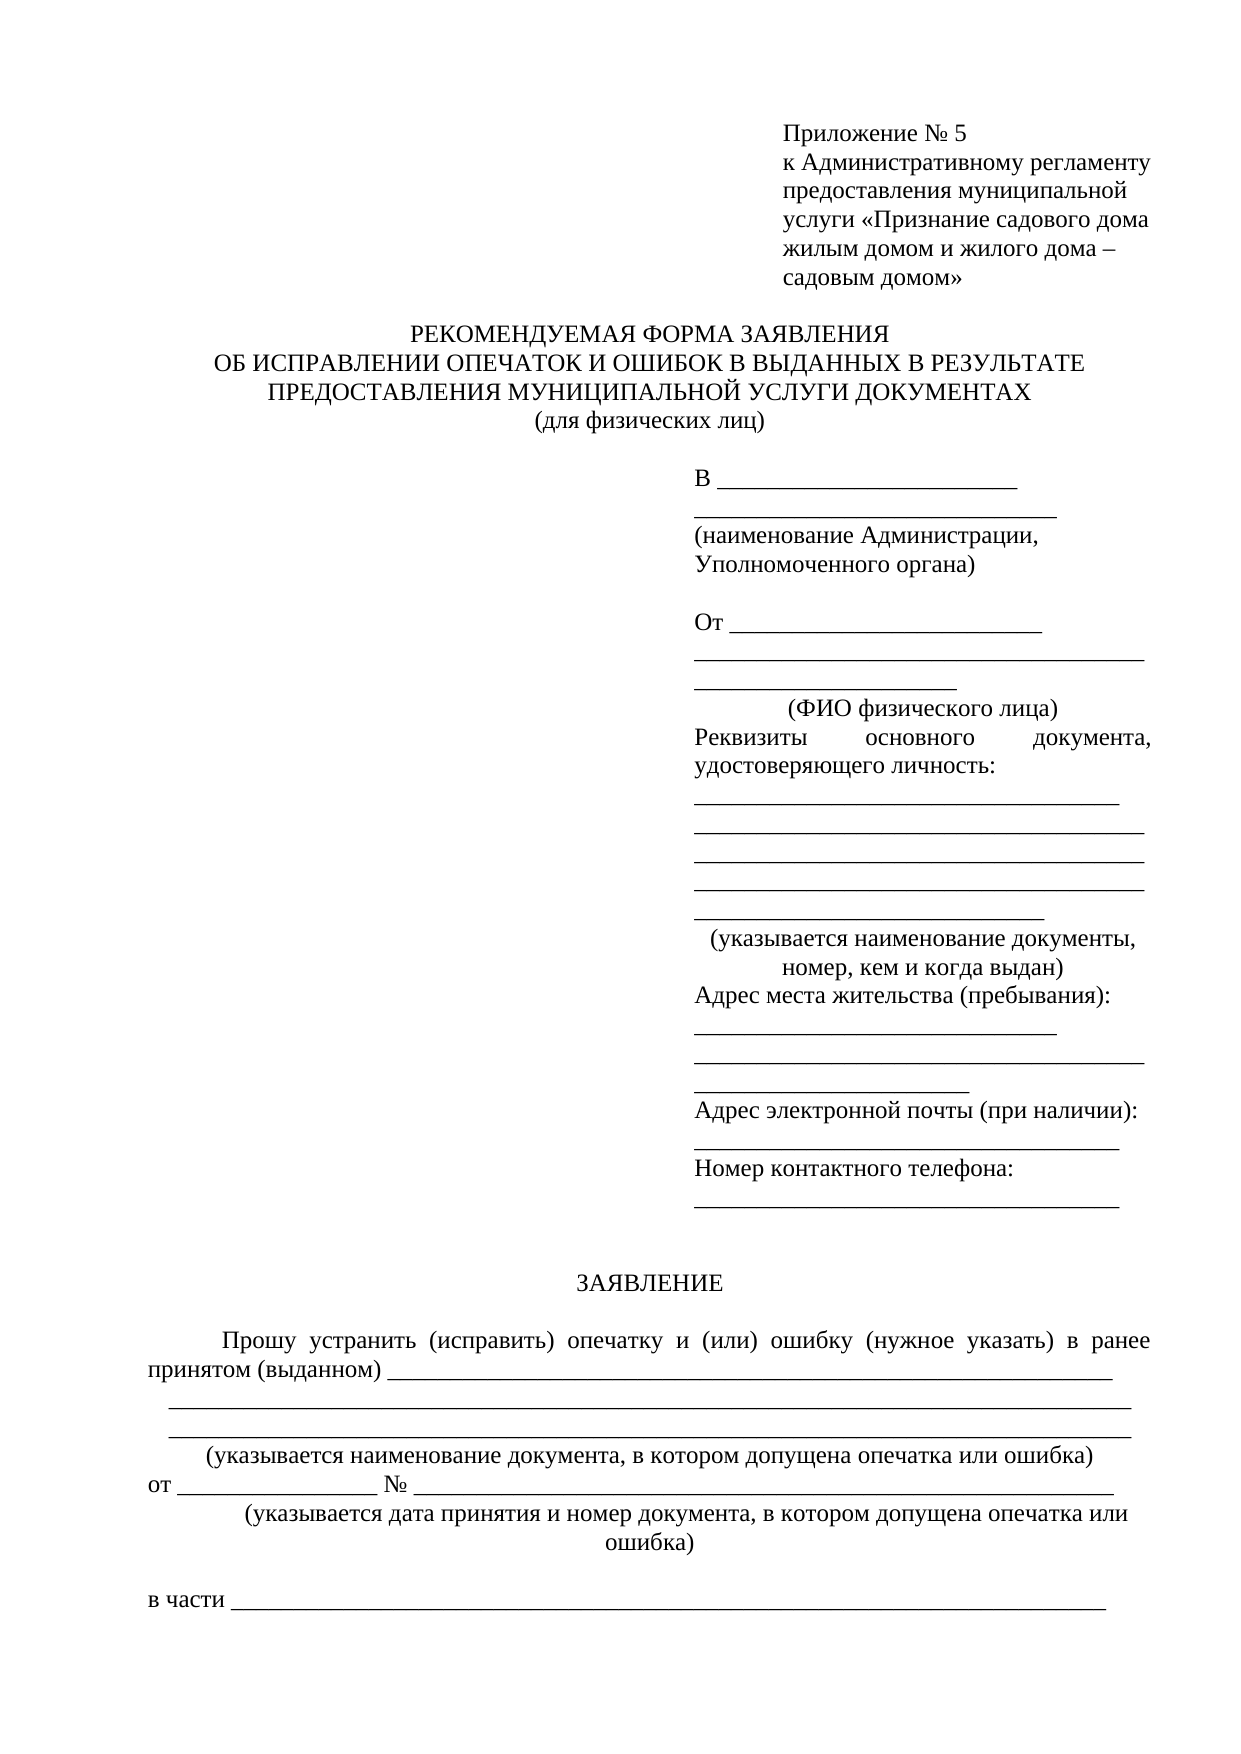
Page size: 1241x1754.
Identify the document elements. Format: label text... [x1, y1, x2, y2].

text Номер контактного телефона: [694, 1153, 1152, 1182]
text к Административному регламенту предоставления муниципальной услуги «Признание садового дома жилым домом и жилого дома – садовым домом» [783, 147, 1152, 291]
text РЕКОМЕНДУЕМАЯ ФОРМА ЗАЯВЛЕНИЯ [148, 319, 1152, 348]
text ________________________________________________________________________________________________________________________________________ [694, 808, 1152, 923]
text Адрес электронной почты (при наличии): [694, 1096, 1152, 1124]
text ОБ ИСПРАВЛЕНИИ ОПЕЧАТОК И ОШИБОК В ВЫДАННЫХ В РЕЗУЛЬТАТЕ ПРЕДОСТАВЛЕНИЯ МУНИЦИПАЛЬНОЙ УСЛУГИ ДОКУМЕНТАХ [148, 348, 1152, 406]
text Прошу устранить (исправить) опечатку и (или) ошибку (нужное указать) в ранее принятом (выданном) __________________________________________________________ [148, 1326, 1152, 1383]
text от ________________ № ________________________________________________________ [148, 1469, 1152, 1498]
text (указывается дата принятия и номер документа, в котором допущена опечатка или ошибка) [148, 1498, 1152, 1556]
text _____________________________________________________________________________ _____________________________________________________________________________ (указывается наименование документа, в котором допущена опечатка или ошибка) [148, 1383, 1152, 1469]
text _____________________________ __________________________________________________________ [694, 1009, 1152, 1096]
text _____________________________ [694, 492, 1152, 521]
text Адрес места жительства (пребывания): [694, 981, 1152, 1009]
text __________________________________ [694, 779, 1152, 808]
text __________________________________ [694, 1124, 1152, 1153]
text Реквизиты основного документа, удостоверяющего личность: [694, 722, 1152, 779]
text В ________________________ [694, 463, 1152, 492]
text (наименование Администрации, Уполномоченного органа) [694, 521, 1152, 578]
text Приложение № 5 [783, 118, 1152, 147]
text От _________________________ [694, 607, 1152, 636]
text ЗАЯВЛЕНИЕ [148, 1268, 1152, 1297]
text в части ______________________________________________________________________ [148, 1584, 1152, 1613]
text (ФИО физического лица) [694, 693, 1152, 722]
text (для физических лиц) [148, 406, 1152, 434]
text _________________________________________________________ [694, 636, 1152, 693]
text (указывается наименование документы, номер, кем и когда выдан) [694, 923, 1152, 981]
text __________________________________ [694, 1182, 1152, 1211]
